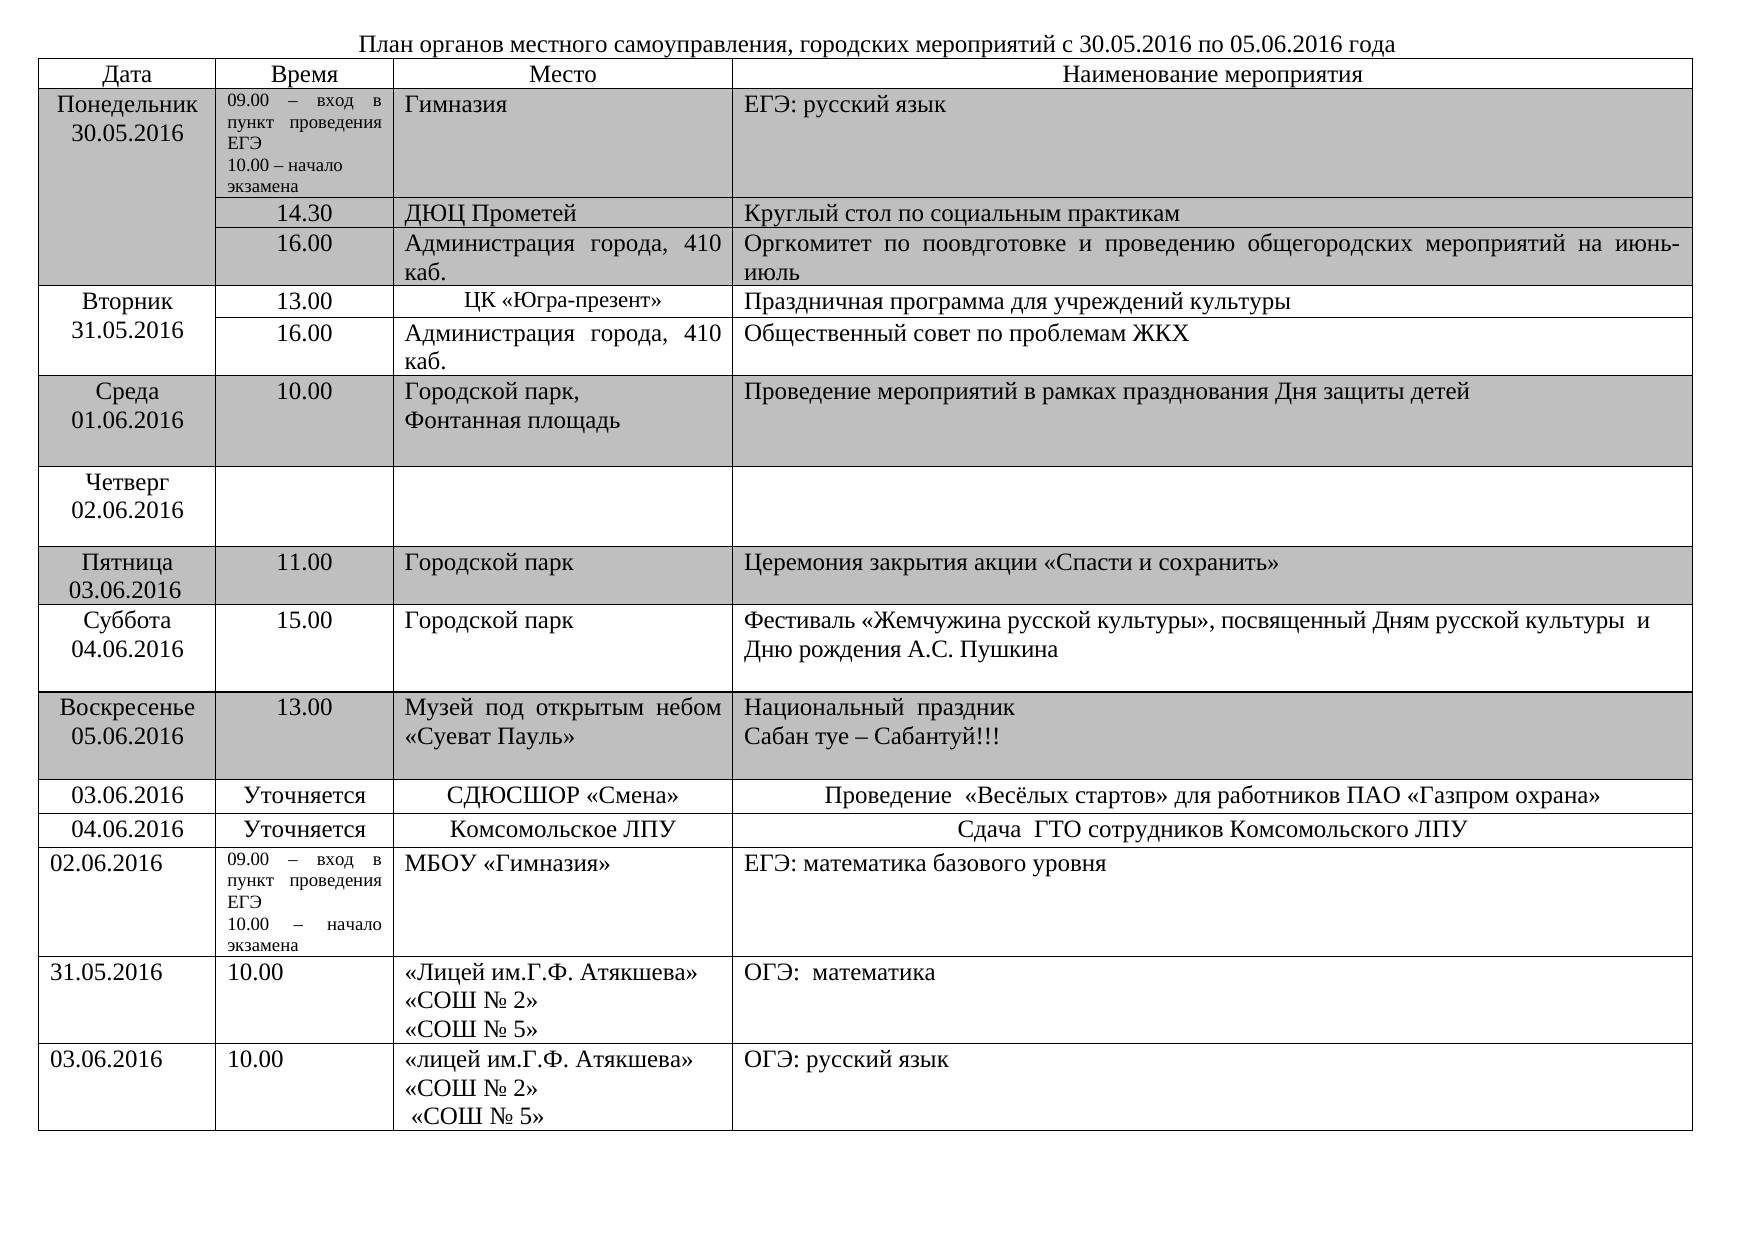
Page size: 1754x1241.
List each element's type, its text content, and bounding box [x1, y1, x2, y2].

table_cell 09.00 – вход в пункт проведения ЕГЭ 10.00 – начало экзамена [216, 89, 393, 197]
table_cell Круглый стол по социальным практикам [733, 198, 1692, 227]
table_header Наименование мероприятия [733, 59, 1692, 88]
table_cell 13.00 [216, 693, 393, 779]
table_cell 04.06.2016 [39, 814, 215, 847]
table_cell 13.00 [216, 286, 393, 317]
table_cell ЕГЭ: математика базового уровня [733, 848, 1692, 956]
table_cell Комсомольское ЛПУ [394, 814, 732, 847]
table_cell ОГЭ: русский язык [733, 1044, 1692, 1130]
table_cell Воскресенье 05.06.2016 [39, 693, 215, 779]
table_cell 16.00 [216, 318, 393, 375]
table_header Дата [39, 59, 215, 88]
table_cell ОГЭ: математика [733, 957, 1692, 1043]
table_cell 16.00 [216, 228, 393, 285]
table_cell [216, 467, 393, 546]
table_cell Фестиваль «Жемчужина русской культуры», посвященный Дням русской культуры и Дню рождения А.С. Пушкина [733, 605, 1692, 691]
table_cell [733, 467, 1692, 546]
table_cell 09.00 – вход в пункт проведения ЕГЭ 10.00 – начало экзамена [216, 848, 393, 956]
table_cell 15.00 [216, 605, 393, 691]
table_cell Сдача ГТО сотрудников Комсомольского ЛПУ [733, 814, 1692, 847]
table_cell 10.00 [216, 1044, 393, 1130]
table_cell Четверг 02.06.2016 [39, 467, 215, 546]
table_cell 10.00 [216, 957, 393, 1043]
table_cell Уточняется [216, 780, 393, 813]
table_cell Оргкомитет по поовдготовке и проведению общегородских мероприятий на июнь-июль [733, 228, 1692, 285]
table_cell Проведение мероприятий в рамках празднования Дня защиты детей [733, 376, 1692, 466]
table_header Время [216, 59, 393, 88]
table_cell Городской парк [394, 547, 732, 604]
table_cell 10.00 [216, 376, 393, 466]
table_cell Администрация города, 410 каб. [394, 318, 732, 375]
table_cell 03.06.2016 [39, 1044, 215, 1130]
table_cell ЕГЭ: русский язык [733, 89, 1692, 197]
table_cell 31.05.2016 [39, 957, 215, 1043]
table_cell Городской парк, Фонтанная площадь [394, 376, 732, 466]
table_cell Администрация города, 410 каб. [394, 228, 732, 285]
table_cell 02.06.2016 [39, 848, 215, 956]
table_cell Гимназия [394, 89, 732, 197]
table_cell 11.00 [216, 547, 393, 604]
table_cell Пятница 03.06.2016 [39, 547, 215, 604]
table_cell Музей под открытым небом «Суеват Пауль» [394, 693, 732, 779]
table_cell Среда 01.06.2016 [39, 376, 215, 466]
table_cell Городской парк [394, 605, 732, 691]
table_cell Праздничная программа для учреждений культуры [733, 286, 1692, 317]
table_cell 03.06.2016 [39, 780, 215, 813]
table_cell «лицей им.Г.Ф. Атякшева» «СОШ № 2» «СОШ № 5» [394, 1044, 732, 1130]
table_cell Общественный совет по проблемам ЖКХ [733, 318, 1692, 375]
table_header Место [394, 59, 732, 88]
table_cell [394, 467, 732, 546]
table_cell СДЮСШОР «Смена» [394, 780, 732, 813]
table_cell «Лицей им.Г.Ф. Атякшева» «СОШ № 2» «СОШ № 5» [394, 957, 732, 1043]
table_cell 14.30 [216, 198, 393, 227]
table_cell Церемония закрытия акции «Спасти и сохранить» [733, 547, 1692, 604]
table_cell ЦК «Югра-презент» [394, 286, 732, 317]
table_cell Суббота 04.06.2016 [39, 605, 215, 691]
table_cell ДЮЦ Прометей [394, 198, 732, 227]
table_cell Вторник 31.05.2016 [39, 286, 215, 375]
text План органов местного самоуправления, городских мероприятий с 30.05.2016 по 05.06.2016 года [112, 29, 1641, 58]
table_cell Национальный праздник Сабан туе – Сабантуй!!! [733, 693, 1692, 779]
table_cell МБОУ «Гимназия» [394, 848, 732, 956]
table_cell Проведение «Весёлых стартов» для работников ПАО «Газпром охрана» [733, 780, 1692, 813]
table_cell Уточняется [216, 814, 393, 847]
table_cell Понедельник 30.05.2016 [39, 89, 215, 285]
